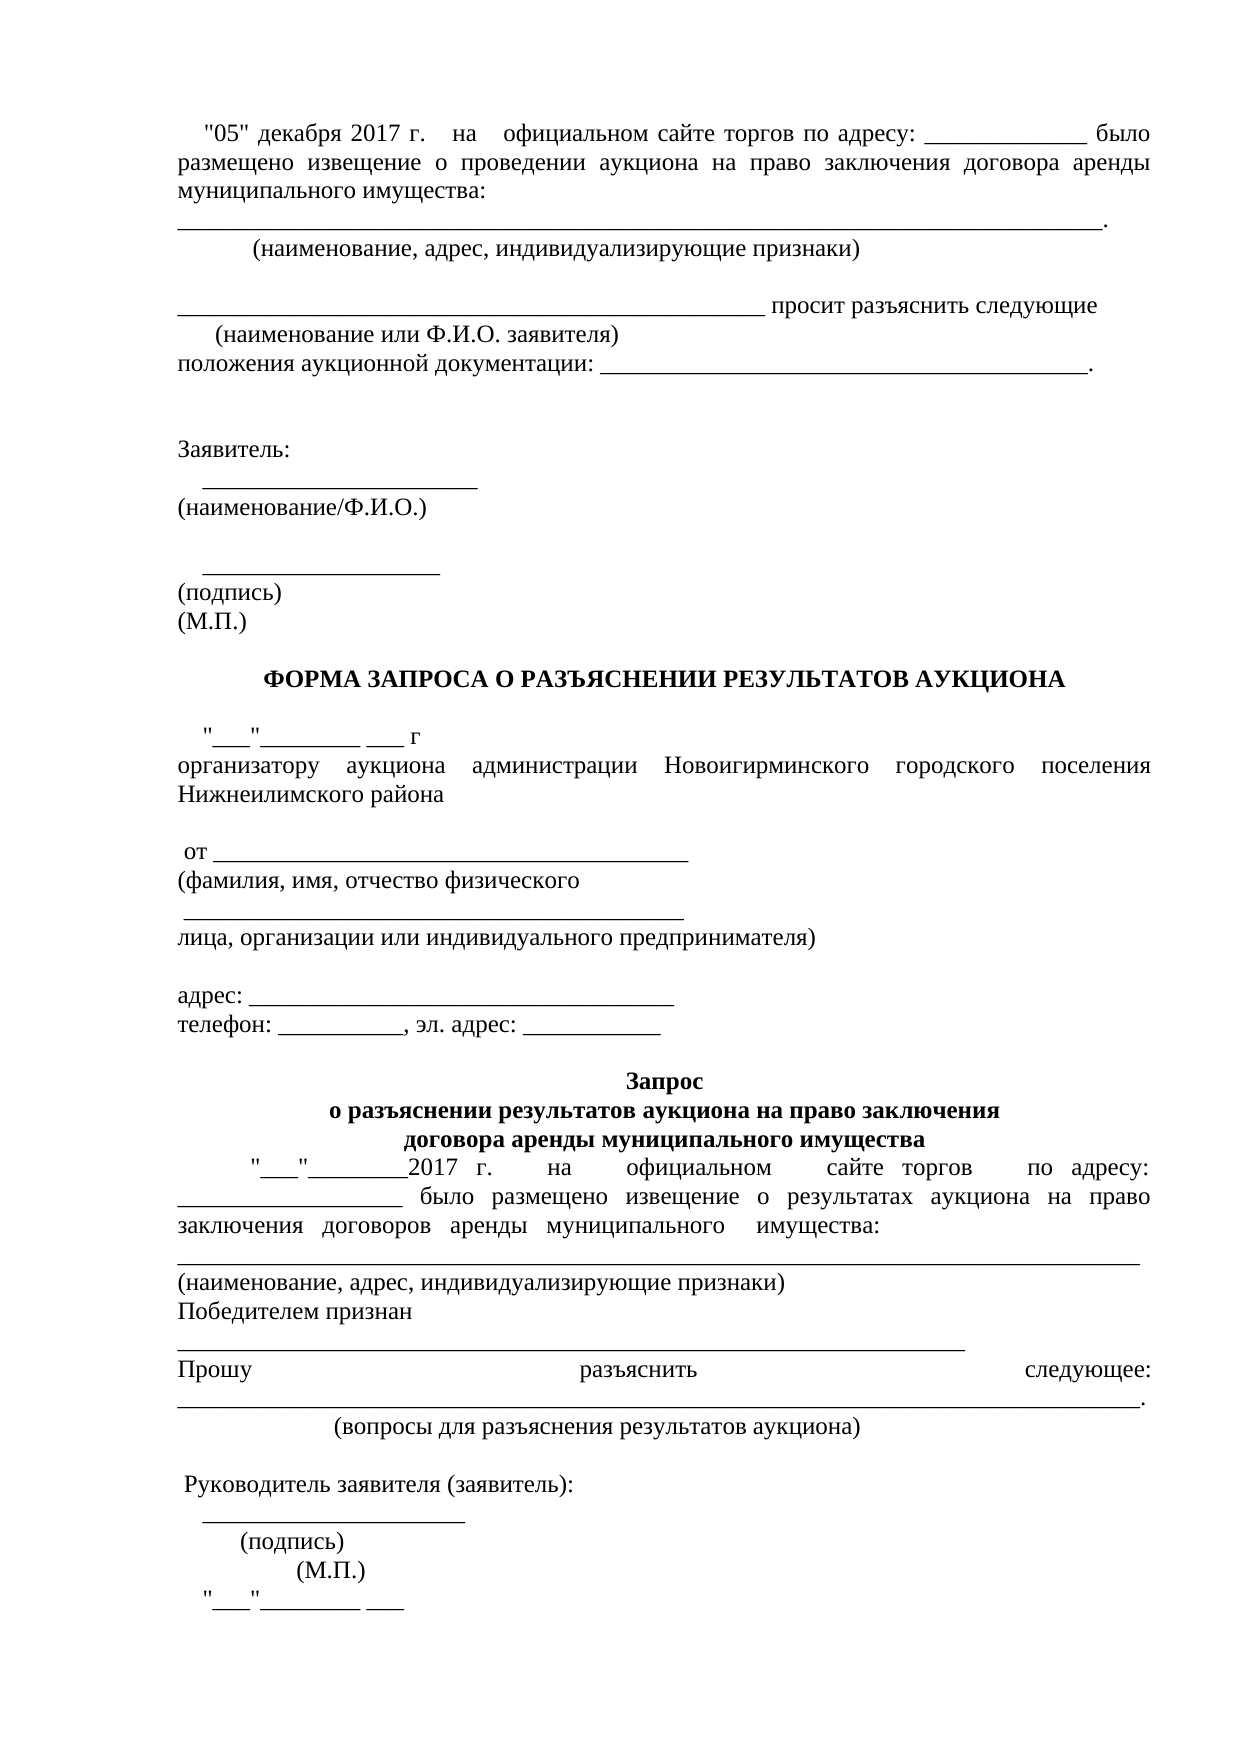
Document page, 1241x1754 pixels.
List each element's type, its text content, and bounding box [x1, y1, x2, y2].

text организатору аукциона администрации Новоигирминского городского поселения Нижнеилимского района [177, 750, 1152, 807]
text _____________________ [177, 1497, 1152, 1526]
text (подпись) [177, 577, 1152, 606]
text "05" декабря 2017 г. на официальном сайте торгов по адресу: _____________ было размещено извещение о проведении аукциона на право заключения договора аренды муниципального имущества: [177, 118, 1152, 204]
text "___"________ ___ [177, 1584, 1152, 1612]
text ___________________ [177, 549, 1152, 577]
text адрес: __________________________________ [177, 980, 1152, 1009]
text договора аренды муниципального имущества [177, 1124, 1152, 1152]
text (фамилия, имя, отчество физического [177, 865, 1152, 894]
text _______________________________________________________________ [177, 1325, 1152, 1354]
text от ______________________________________ [177, 836, 1152, 865]
text (М.П.) [177, 606, 1152, 635]
text _____________________________________________________________________________ (наименование, адрес, индивидуализирующие признаки) [177, 1239, 1152, 1296]
text (наименование/Ф.И.О.) [177, 492, 1152, 521]
text (наименование или Ф.И.О. заявителя) [177, 319, 1152, 348]
text положения аукционной документации: _______________________________________. [177, 348, 1152, 377]
text _______________________________________________ просит разъяснить следующие [177, 291, 1152, 319]
text ______________________ [177, 463, 1152, 492]
text Победителем признан [177, 1296, 1152, 1325]
text ________________________________________ [177, 894, 1152, 922]
text "___"________2017 г. на официальном сайте торгов по адресу: __________________ было размещено извещение о результатах аукциона на право заключения договоров аренды муниципального имущества: [177, 1152, 1152, 1239]
text "___"________ ___ г [177, 721, 1152, 750]
text Запрос [177, 1066, 1152, 1095]
text (М.П.) [177, 1555, 1152, 1584]
text (подпись) [177, 1526, 1152, 1555]
text ФОРМА ЗАПРОСА О РАЗЪЯСНЕНИИ РЕЗУЛЬТАТОВ АУКЦИОНА [177, 664, 1152, 692]
text лица, организации или индивидуального предпринимателя) [177, 922, 1152, 951]
text о разъяснении результатов аукциона на право заключения [177, 1095, 1152, 1124]
text телефон: __________, эл. адрес: ___________ [177, 1009, 1152, 1037]
text (вопросы для разъяснения результатов аукциона) [177, 1411, 1152, 1440]
text Прошу разъяснить следующее: _____________________________________________________________________________. [177, 1354, 1152, 1411]
text Руководитель заявителя (заявитель): [177, 1469, 1152, 1497]
text (наименование, адрес, индивидуализирующие признаки) [177, 233, 1152, 262]
text Заявитель: [177, 434, 1152, 463]
text __________________________________________________________________________. [177, 204, 1152, 233]
